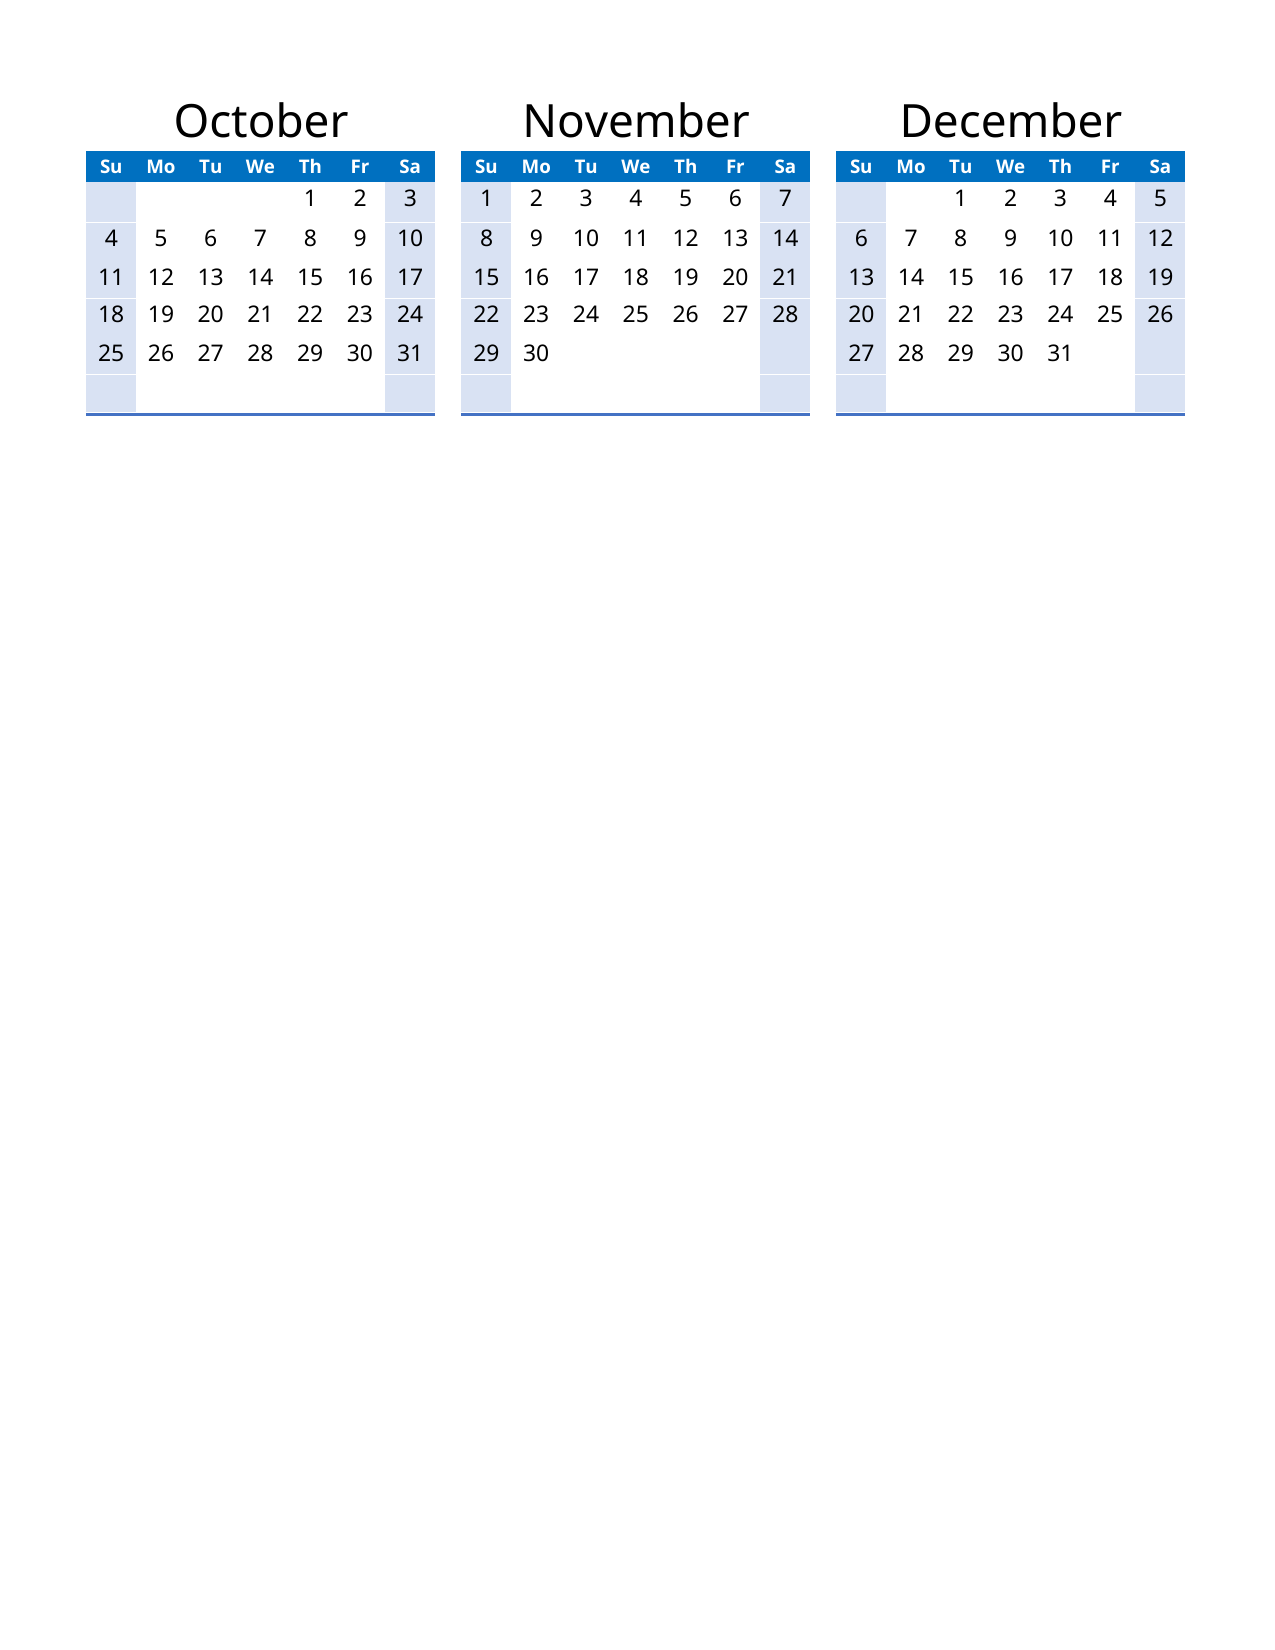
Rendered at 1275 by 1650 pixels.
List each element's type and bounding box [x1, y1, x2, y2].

table_cell [825, 75, 1200, 449]
table_cell [450, 75, 825, 449]
table_cell [75, 75, 450, 449]
